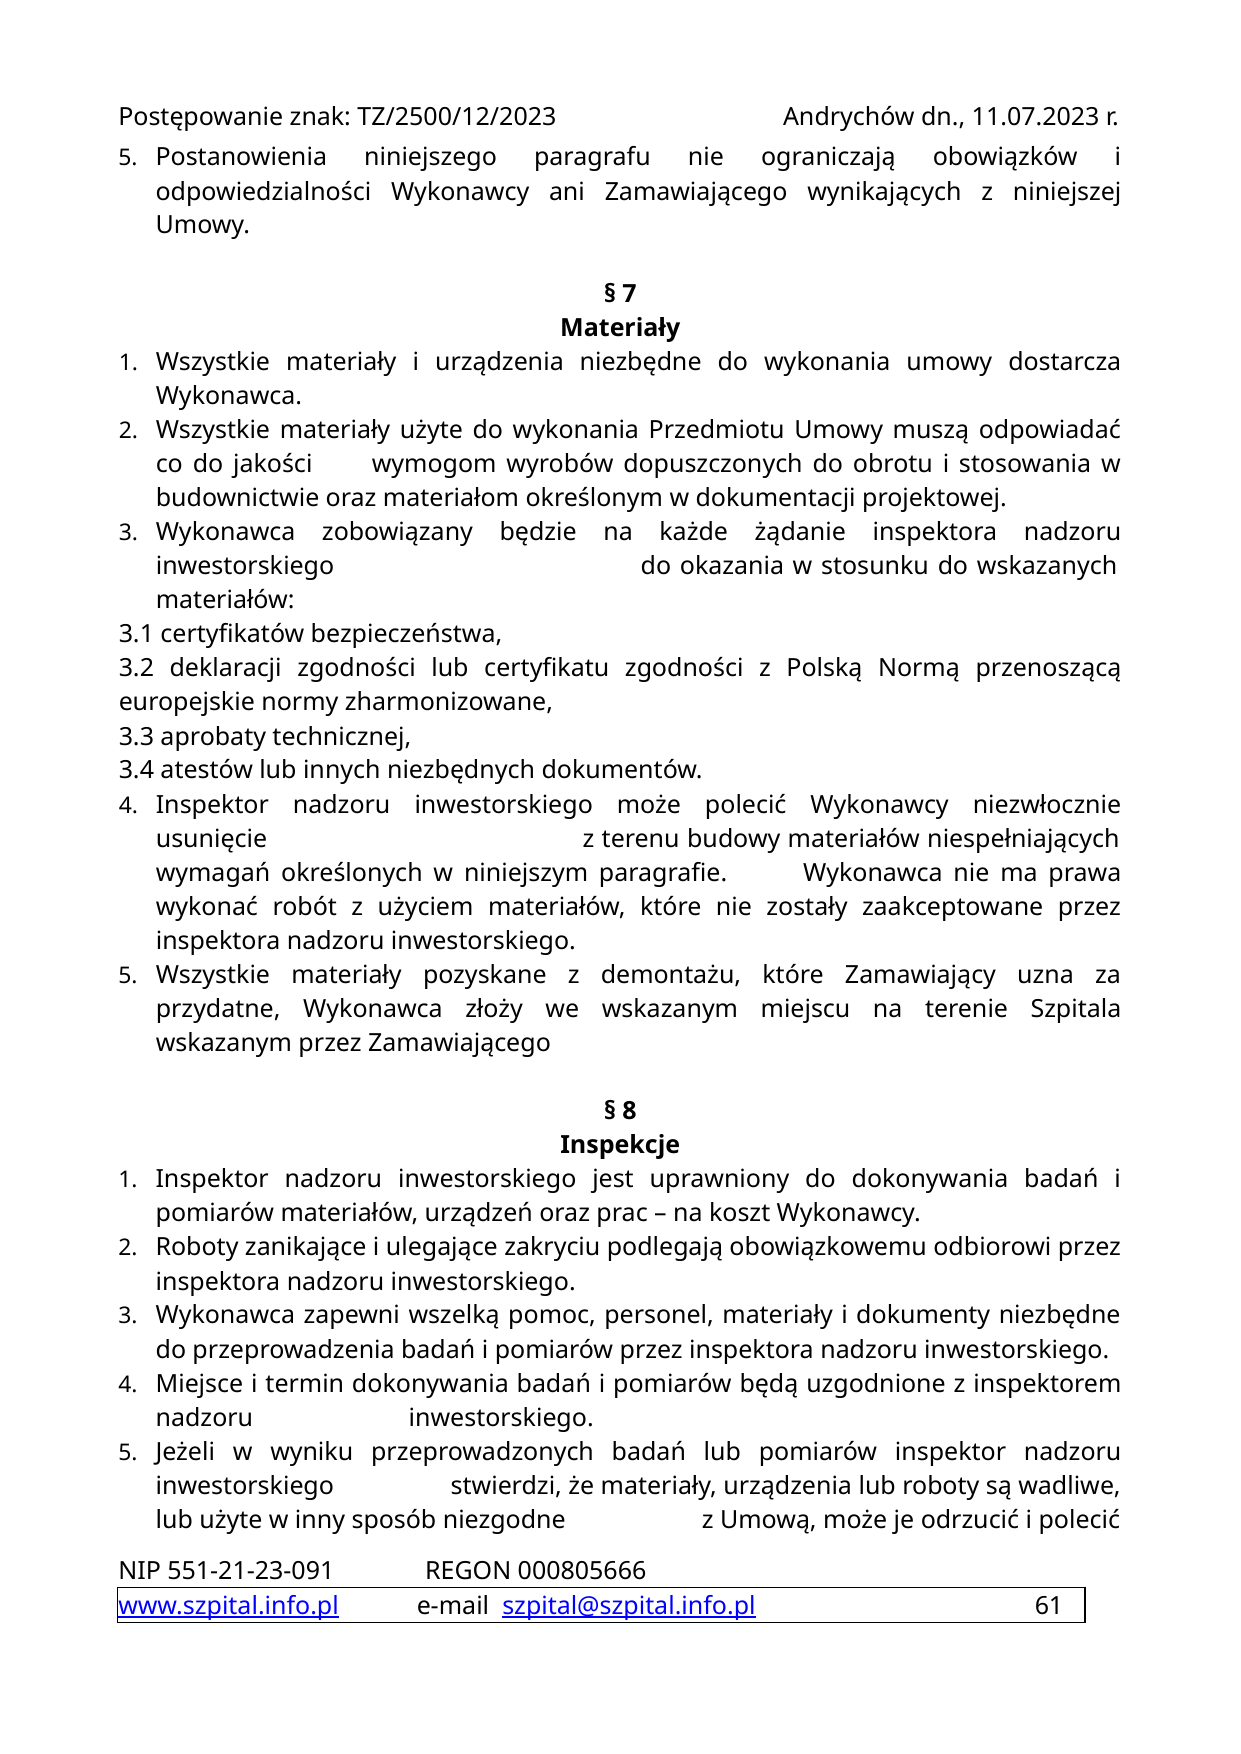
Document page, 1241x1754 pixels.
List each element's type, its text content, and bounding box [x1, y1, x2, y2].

text § 8 [118, 1093, 1122, 1127]
list Wszystkie materiały i urządzenia niezbędne do wykonania umowy dostarcza Wykonawca. [118, 343, 1122, 412]
list Roboty zanikające i ulegające zakryciu podlegają obowiązkowemu odbiorowi przez inspektora nadzoru inwestorskiego. [118, 1229, 1122, 1297]
text Inspekcje [118, 1127, 1122, 1161]
list Wykonawca zapewni wszelką pomoc, personel, materiały i dokumenty niezbędne do przeprowadzenia badań i pomiarów przez inspektora nadzoru inwestorskiego. [118, 1297, 1122, 1365]
list Inspektor nadzoru inwestorskiego może polecić Wykonawcy niezwłocznie usunięcie z terenu budowy materiałów niespełniających wymagań określonych w niniejszym paragrafie. Wykonawca nie ma prawa wykonać robót z użyciem materiałów, które nie zostały zaakceptowane przez inspektora nadzoru inwestorskiego. [118, 786, 1122, 957]
text 3.1 certyfikatów bezpieczeństwa, [118, 616, 1122, 650]
list Inspektor nadzoru inwestorskiego jest uprawniony do dokonywania badań i pomiarów materiałów, urządzeń oraz prac – na koszt Wykonawcy. [118, 1161, 1122, 1229]
list Postanowienia niniejszego paragrafu nie ograniczają obowiązków i odpowiedzialności Wykonawcy ani Zamawiającego wynikających z niniejszej Umowy. [118, 139, 1122, 241]
list Miejsce i termin dokonywania badań i pomiarów będą uzgodnione z inspektorem nadzoru inwestorskiego. [118, 1365, 1122, 1433]
text 3.2 deklaracji zgodności lub certyfikatu zgodności z Polską Normą przenoszącą europejskie normy zharmonizowane, [118, 650, 1122, 718]
text Materiały [118, 309, 1122, 343]
list Wszystkie materiały użyte do wykonania Przedmiotu Umowy muszą odpowiadać co do jakości wymogom wyrobów dopuszczonych do obrotu i stosowania w budownictwie oraz materiałom określonym w dokumentacji projektowej. [118, 412, 1122, 514]
list Wszystkie materiały pozyskane z demontażu, które Zamawiający uzna za przydatne, Wykonawca złoży we wskazanym miejscu na terenie Szpitala wskazanym przez Zamawiającego [118, 957, 1122, 1059]
text § 7 [118, 275, 1122, 309]
text 3.3 aprobaty technicznej, [118, 718, 1122, 752]
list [118, 1433, 1122, 1536]
list Wykonawca zobowiązany będzie na każde żądanie inspektora nadzoru inwestorskiego do okazania w stosunku do wskazanych materiałów: [118, 514, 1122, 616]
text 3.4 atestów lub innych niezbędnych dokumentów. [118, 752, 1122, 786]
